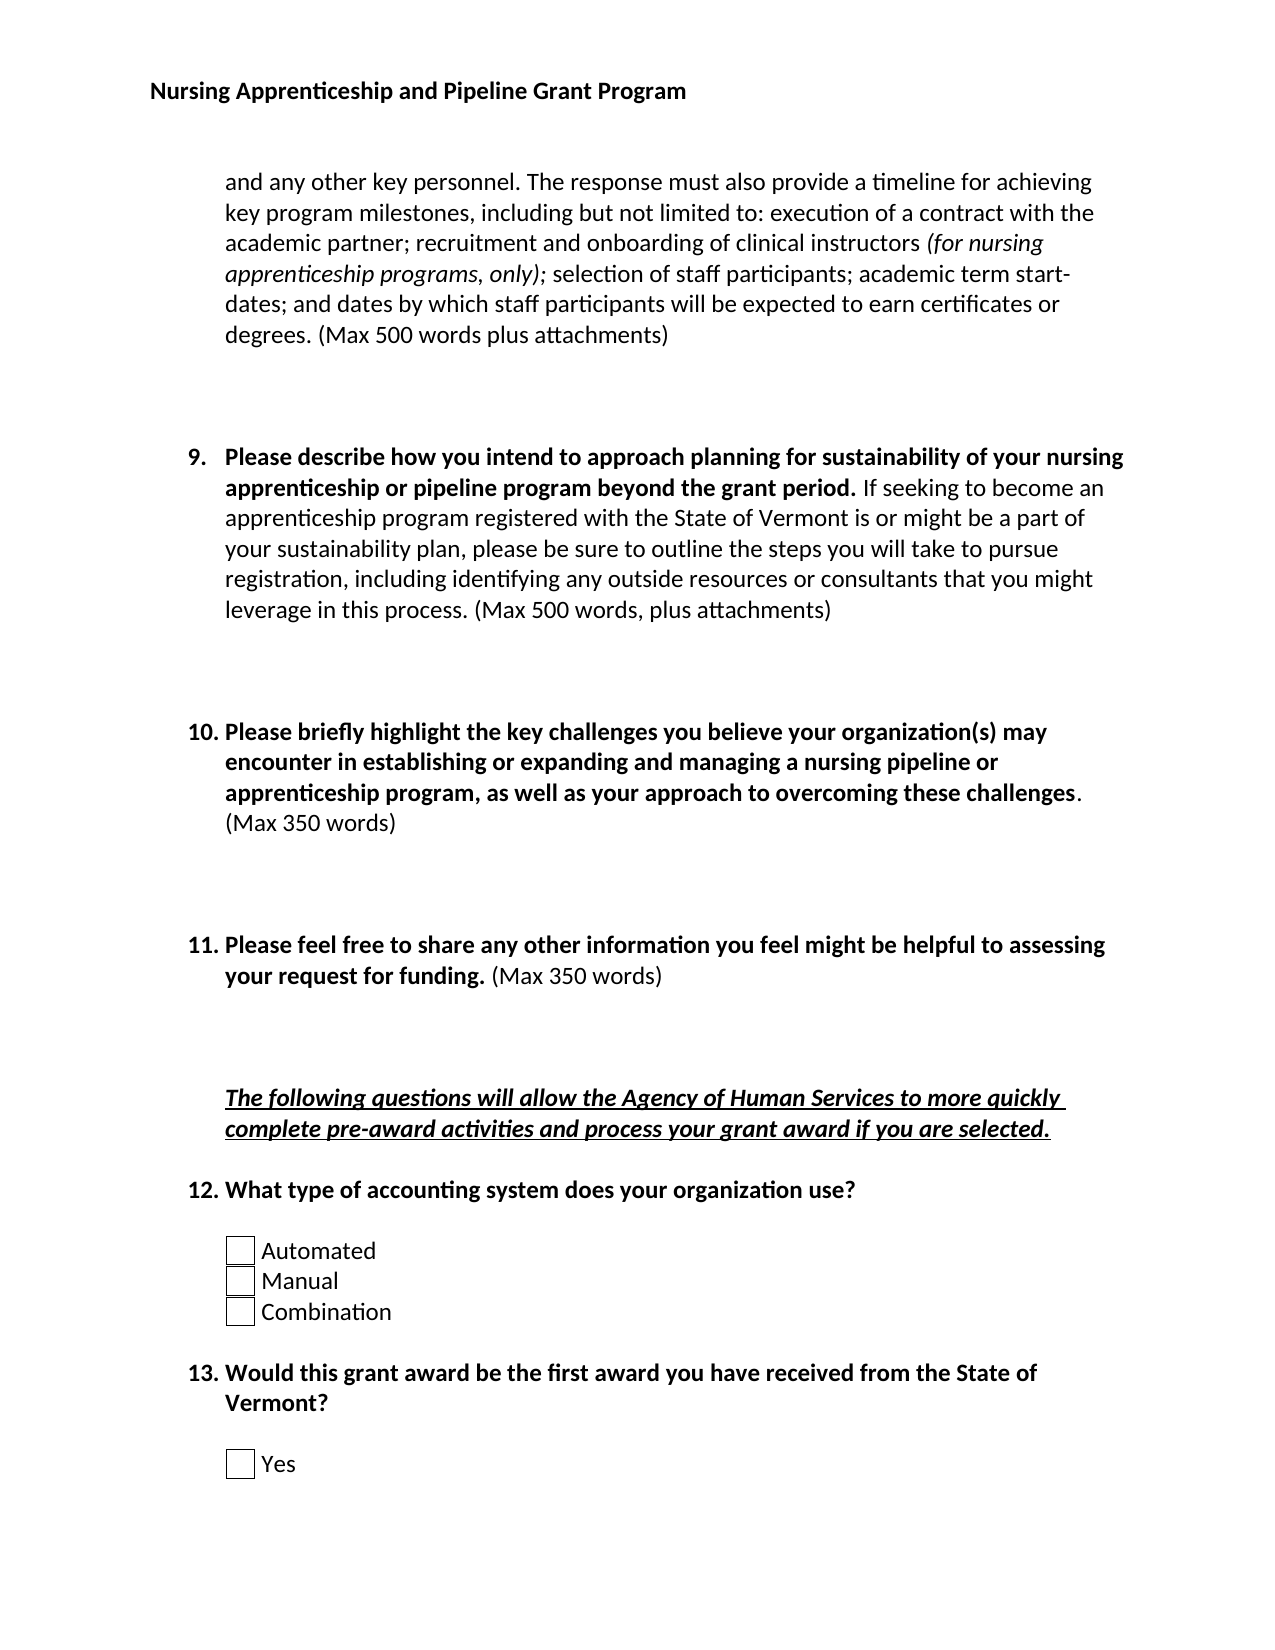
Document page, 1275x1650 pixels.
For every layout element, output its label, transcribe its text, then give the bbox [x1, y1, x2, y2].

list What type of accounting system does your organization use? [187, 1174, 1125, 1204]
list Please briefly highlight the key challenges you believe your organization(s) may encounter in establishing or expanding and managing a nursing pipeline or apprenticeship program, as well as your approach to overcoming these challenges. (Max 350 words) [187, 716, 1125, 838]
text Yes [150, 1448, 1125, 1479]
text Automated [150, 1235, 1125, 1265]
text Combination [225, 1296, 1125, 1326]
text Manual [225, 1265, 1125, 1296]
list Please describe how you intend to approach planning for sustainability of your nursing apprenticeship or pipeline program beyond the grant period. If seeking to become an apprenticeship program registered with the State of Vermont is or might be a part of your sustainability plan, please be sure to outline the steps you will take to pursue registration, including identifying any outside resources or consultants that you might leverage in this process. (Max 500 words, plus attachments) [187, 441, 1125, 624]
list The following questions will allow the Agency of Human Services to more quickly complete pre-award activities and process your grant award if you are selected. [225, 1082, 1125, 1143]
list Please feel free to share any other information you feel might be helpful to assessing your request for funding. (Max 350 words) [187, 929, 1125, 991]
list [187, 167, 1125, 350]
list Would this grant award be the first award you have received from the State of Vermont? [187, 1357, 1125, 1418]
